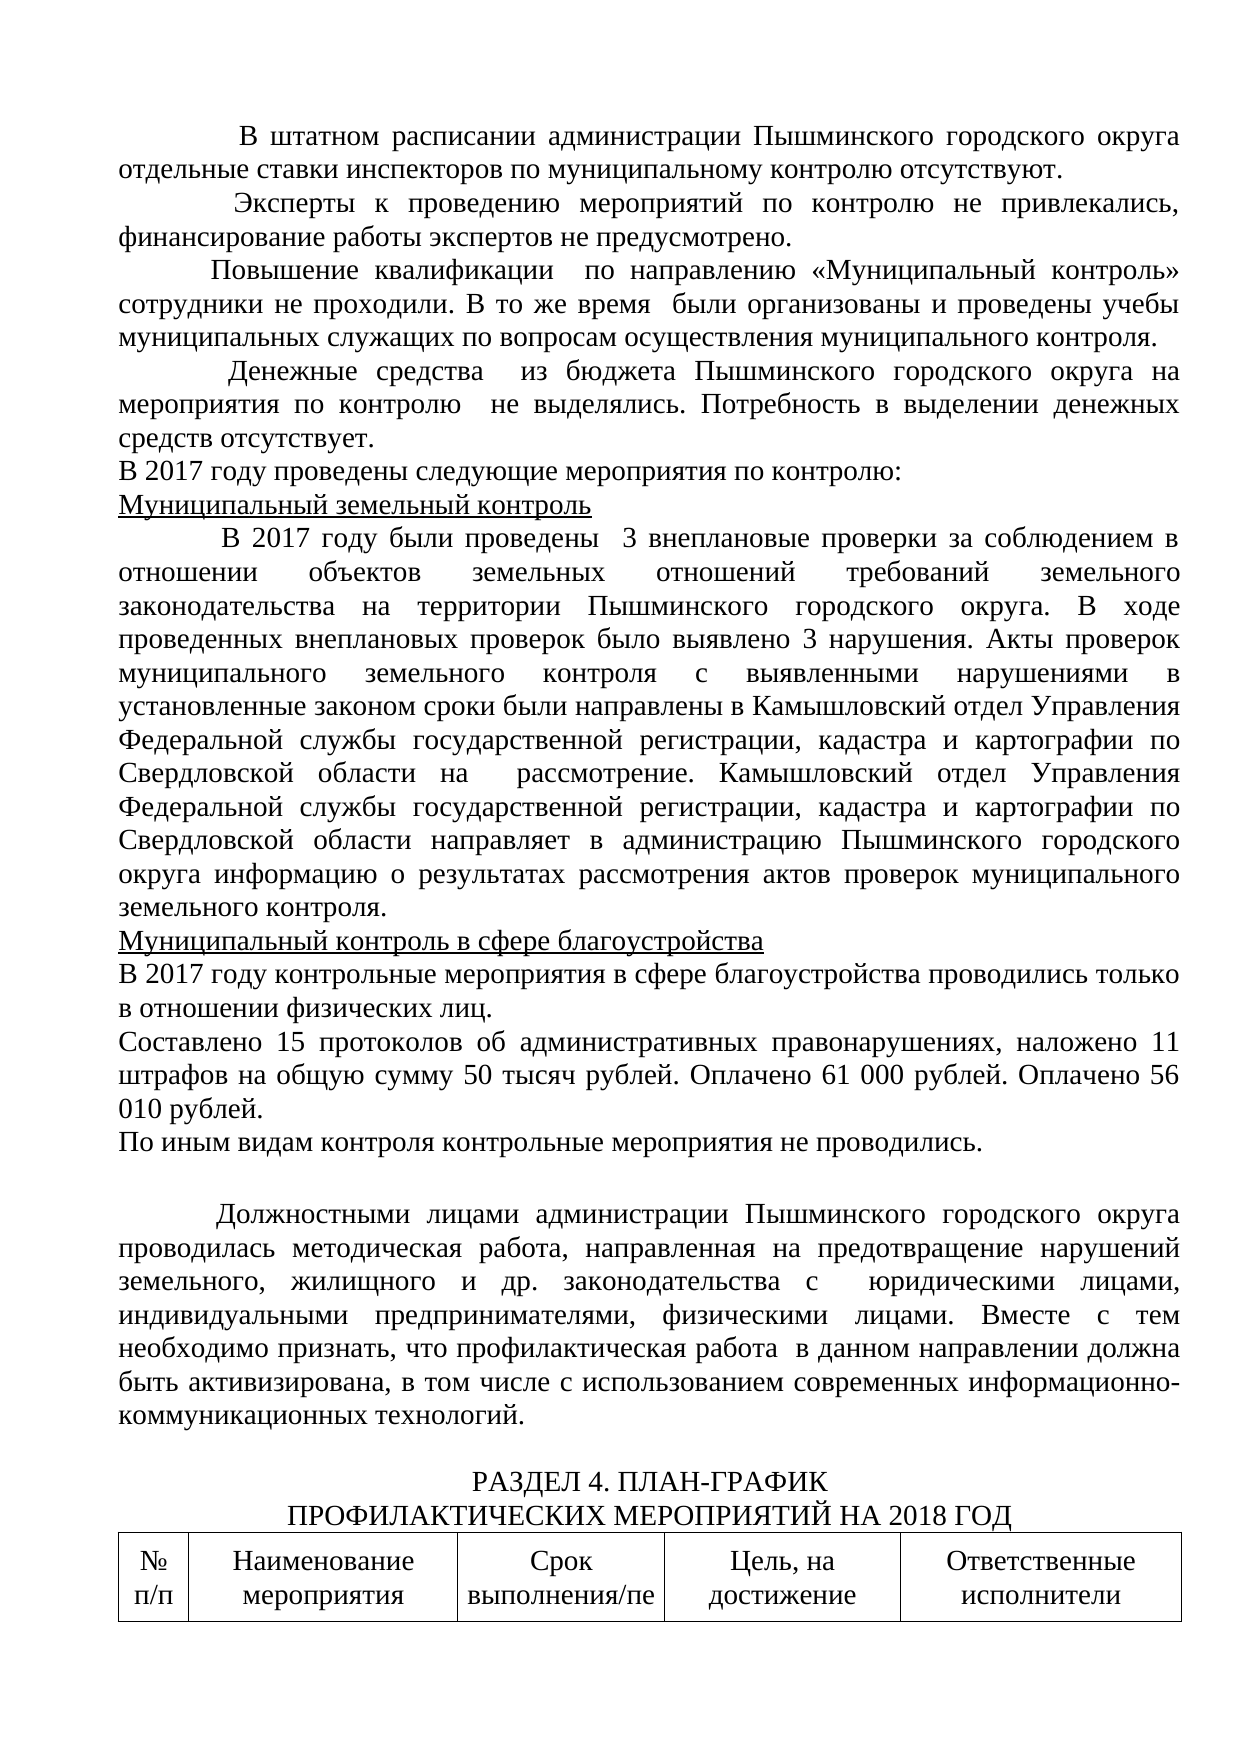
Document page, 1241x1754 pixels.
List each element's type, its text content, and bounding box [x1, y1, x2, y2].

text Составлено 15 протоколов об административных правонарушениях, наложено 11 штрафов на общую сумму 50 тысяч рублей. Оплачено 61 000 рублей. Оплачено 56 010 рублей. [118, 1024, 1181, 1124]
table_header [189, 1533, 457, 1621]
text Повышение квалификации по направлению «Муниципальный контроль» сотрудники не проходили. В то же время были организованы и проведены учебы муниципальных служащих по вопросам осуществления муниципального контроля. [118, 252, 1181, 353]
title В 2017 году проведены следующие мероприятия по контролю: [118, 453, 1181, 487]
title В штатном расписании администрации Пышминского городского округа отдельные ставки инспекторов по муниципальному контролю отсутствуют. [118, 118, 1181, 185]
text Денежные средства из бюджета Пышминского городского округа на мероприятия по контролю не выделялись. Потребность в выделении денежных средств отсутствует. [118, 353, 1181, 453]
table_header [901, 1533, 1181, 1621]
text ПРОФИЛАКТИЧЕСКИХ МЕРОПРИЯТИЙ НА 2018 ГОД [118, 1498, 1181, 1532]
text Эксперты к проведению мероприятий по контролю не привлекались, финансирование работы экспертов не предусмотрено. [118, 185, 1181, 252]
text РАЗДЕЛ 4. ПЛАН-ГРАФИК [118, 1464, 1181, 1498]
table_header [458, 1533, 664, 1621]
text В 2017 году контрольные мероприятия в сфере благоустройства проводились только в отношении физических лиц. [118, 957, 1181, 1024]
title По иным видам контроля контрольные мероприятия не проводились. [118, 1124, 1181, 1158]
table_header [665, 1533, 900, 1621]
title Должностными лицами администрации Пышминского городского округа проводилась методическая работа, направленная на предотвращение нарушений земельного, жилищного и др. законодательства с юридическими лицами, индивидуальными предпринимателями, физическими лицами. Вместе с тем необходимо признать, что профилактическая работа в данном направлении должна быть активизирована, в том числе с использованием современных информационно-коммуникационных технологий. [118, 1196, 1181, 1431]
text Муниципальный земельный контроль [118, 487, 1181, 521]
text В 2017 году были проведены 3 внеплановые проверки за соблюдением в отношении объектов земельных отношений требований земельного законодательства на территории Пышминского городского округа. В ходе проведенных внеплановых проверок было выявлено 3 нарушения. Акты проверок муниципального земельного контроля с выявленными нарушениями в установленные законом сроки были направлены в Камышловский отдел Управления Федеральной службы государственной регистрации, кадастра и картографии по Свердловской области на рассмотрение. Камышловский отдел Управления Федеральной службы государственной регистрации, кадастра и картографии по Свердловской области направляет в администрацию Пышминского городского округа информацию о результатах рассмотрения актов проверок муниципального земельного контроля. [118, 521, 1181, 923]
text Муниципальный контроль в сфере благоустройства [118, 923, 1181, 957]
table_header № п/п [119, 1533, 188, 1621]
